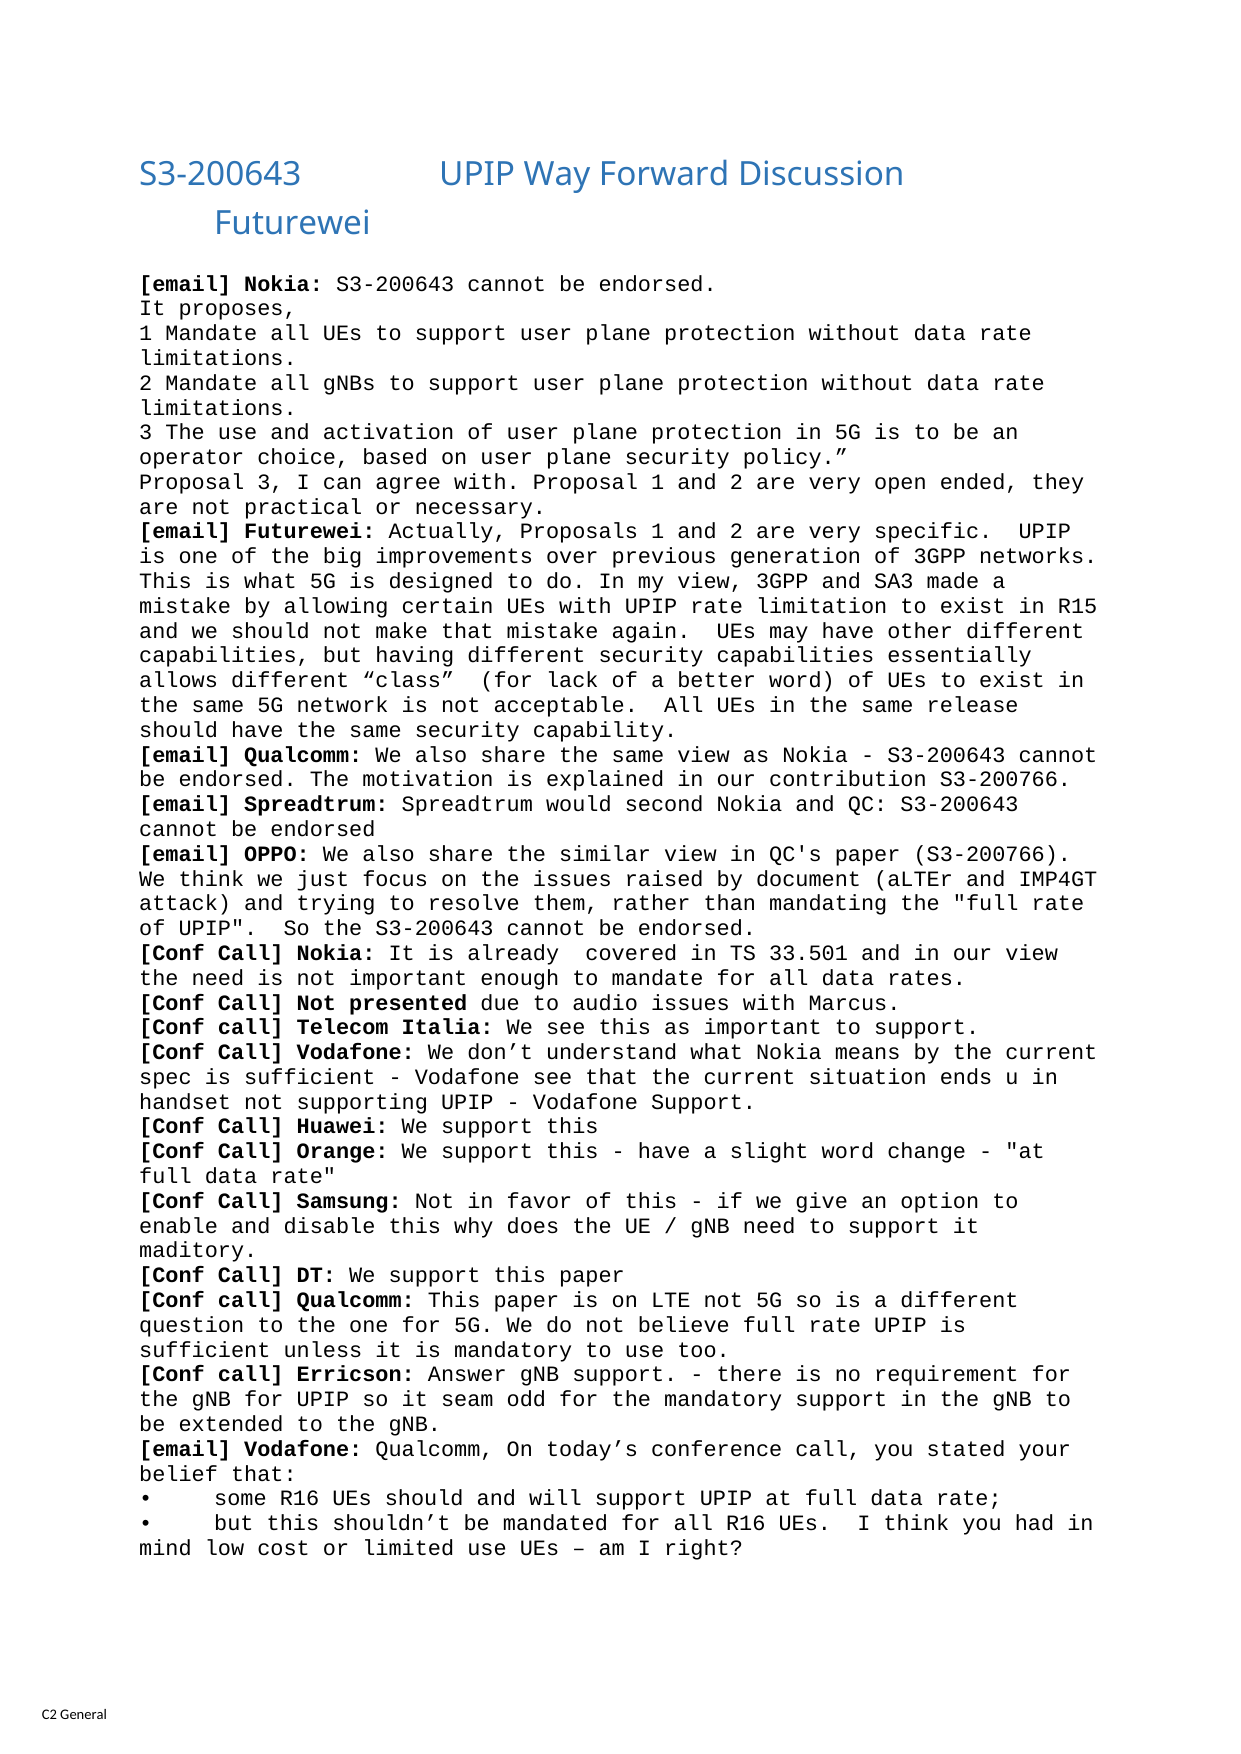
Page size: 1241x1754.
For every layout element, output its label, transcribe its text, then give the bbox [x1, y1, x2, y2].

subtitle S3-200643 UPIP Way Forward Discussion Futurewei [139, 150, 1101, 244]
text [Conf Call] Nokia: It is already covered in TS 33.501 and in our view the need is not important enough to mandate for all data rates. [139, 942, 1101, 992]
text [email] Qualcomm: We also share the same view as Nokia - S3-200643 cannot be endorsed. The motivation is explained in our contribution S3-200766. [139, 744, 1101, 793]
text 2 Mandate all gNBs to support user plane protection without data rate limitations. [139, 372, 1101, 421]
text • but this shouldn’t be mandated for all R16 UEs. I think you had in mind low cost or limited use UEs – am I right? [139, 1512, 1101, 1562]
text [email] Nokia: S3-200643 cannot be endorsed. [139, 273, 1101, 297]
text [Conf Call] Orange: We support this - have a slight word change - "at full data rate" [139, 1140, 1101, 1190]
text 1 Mandate all UEs to support user plane protection without data rate limitations. [139, 322, 1101, 372]
text [Conf call] Qualcomm: This paper is on LTE not 5G so is a different question to the one for 5G. We do not believe full rate UPIP is sufficient unless it is mandatory to use too. [139, 1289, 1101, 1363]
text [Conf call] Telecom Italia: We see this as important to support. [139, 1016, 1101, 1041]
text [Conf Call] Huawei: We support this [139, 1116, 1101, 1140]
text [Conf Call] DT: We support this paper [139, 1264, 1101, 1289]
text [email] OPPO: We also share the similar view in QC's paper (S3-200766). We think we just focus on the issues raised by document (aLTEr and IMP4GT attack) and trying to resolve them, rather than mandating the "full rate of UPIP". So the S3-200643 cannot be endorsed. [139, 843, 1101, 942]
text [email] Futurewei: Actually, Proposals 1 and 2 are very specific. UPIP is one of the big improvements over previous generation of 3GPP networks. This is what 5G is designed to do. In my view, 3GPP and SA3 made a mistake by allowing certain UEs with UPIP rate limitation to exist in R15 and we should not make that mistake again. UEs may have other different capabilities, but having different security capabilities essentially allows different “class” (for lack of a better word) of UEs to exist in the same 5G network is not acceptable. All UEs in the same release should have the same security capability. [139, 521, 1101, 744]
text [Conf Call] Not presented due to audio issues with Marcus. [139, 992, 1101, 1016]
text 3 The use and activation of user plane protection in 5G is to be an operator choice, based on user plane security policy.” [139, 421, 1101, 471]
text It proposes, [139, 297, 1101, 322]
text [email] Vodafone: Qualcomm, On today’s conference call, you stated your belief that: [139, 1438, 1101, 1487]
text [Conf Call] Samsung: Not in favor of this - if we give an option to enable and disable this why does the UE / gNB need to support it maditory. [139, 1190, 1101, 1264]
text [Conf Call] Vodafone: We don’t understand what Nokia means by the current spec is sufficient - Vodafone see that the current situation ends u in handset not supporting UPIP - Vodafone Support. [139, 1041, 1101, 1116]
text [Conf call] Erricson: Answer gNB support. - there is no requirement for the gNB for UPIP so it seam odd for the mandatory support in the gNB to be extended to the gNB. [139, 1363, 1101, 1438]
text • some R16 UEs should and will support UPIP at full data rate; [139, 1487, 1101, 1512]
text [email] Spreadtrum: Spreadtrum would second Nokia and QC: S3-200643 cannot be endorsed [139, 793, 1101, 843]
text Proposal 3, I can agree with. Proposal 1 and 2 are very open ended, they are not practical or necessary. [139, 471, 1101, 521]
